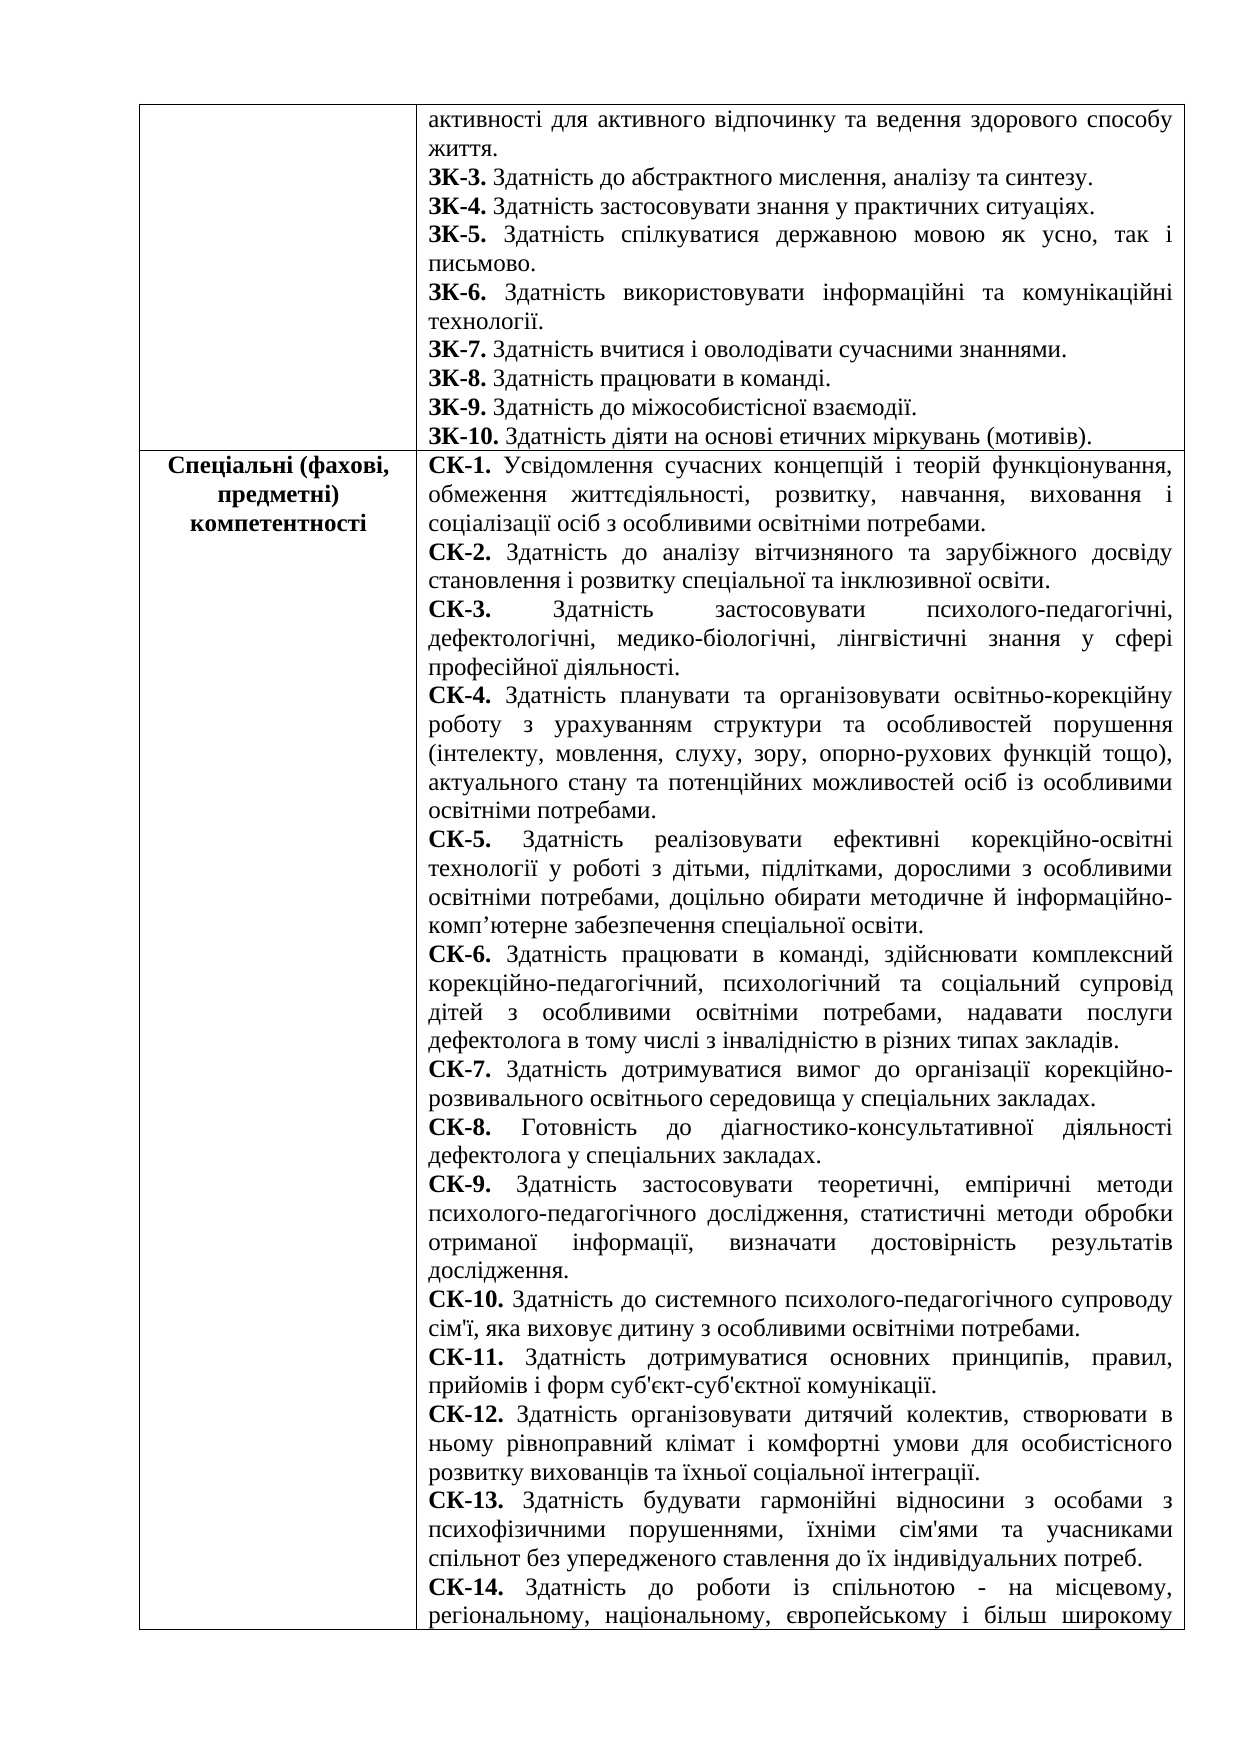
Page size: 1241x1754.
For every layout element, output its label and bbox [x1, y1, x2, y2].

table_cell [140, 451, 416, 1629]
table_cell [417, 451, 1184, 1629]
table_cell [417, 105, 1184, 449]
table_cell [140, 105, 416, 449]
